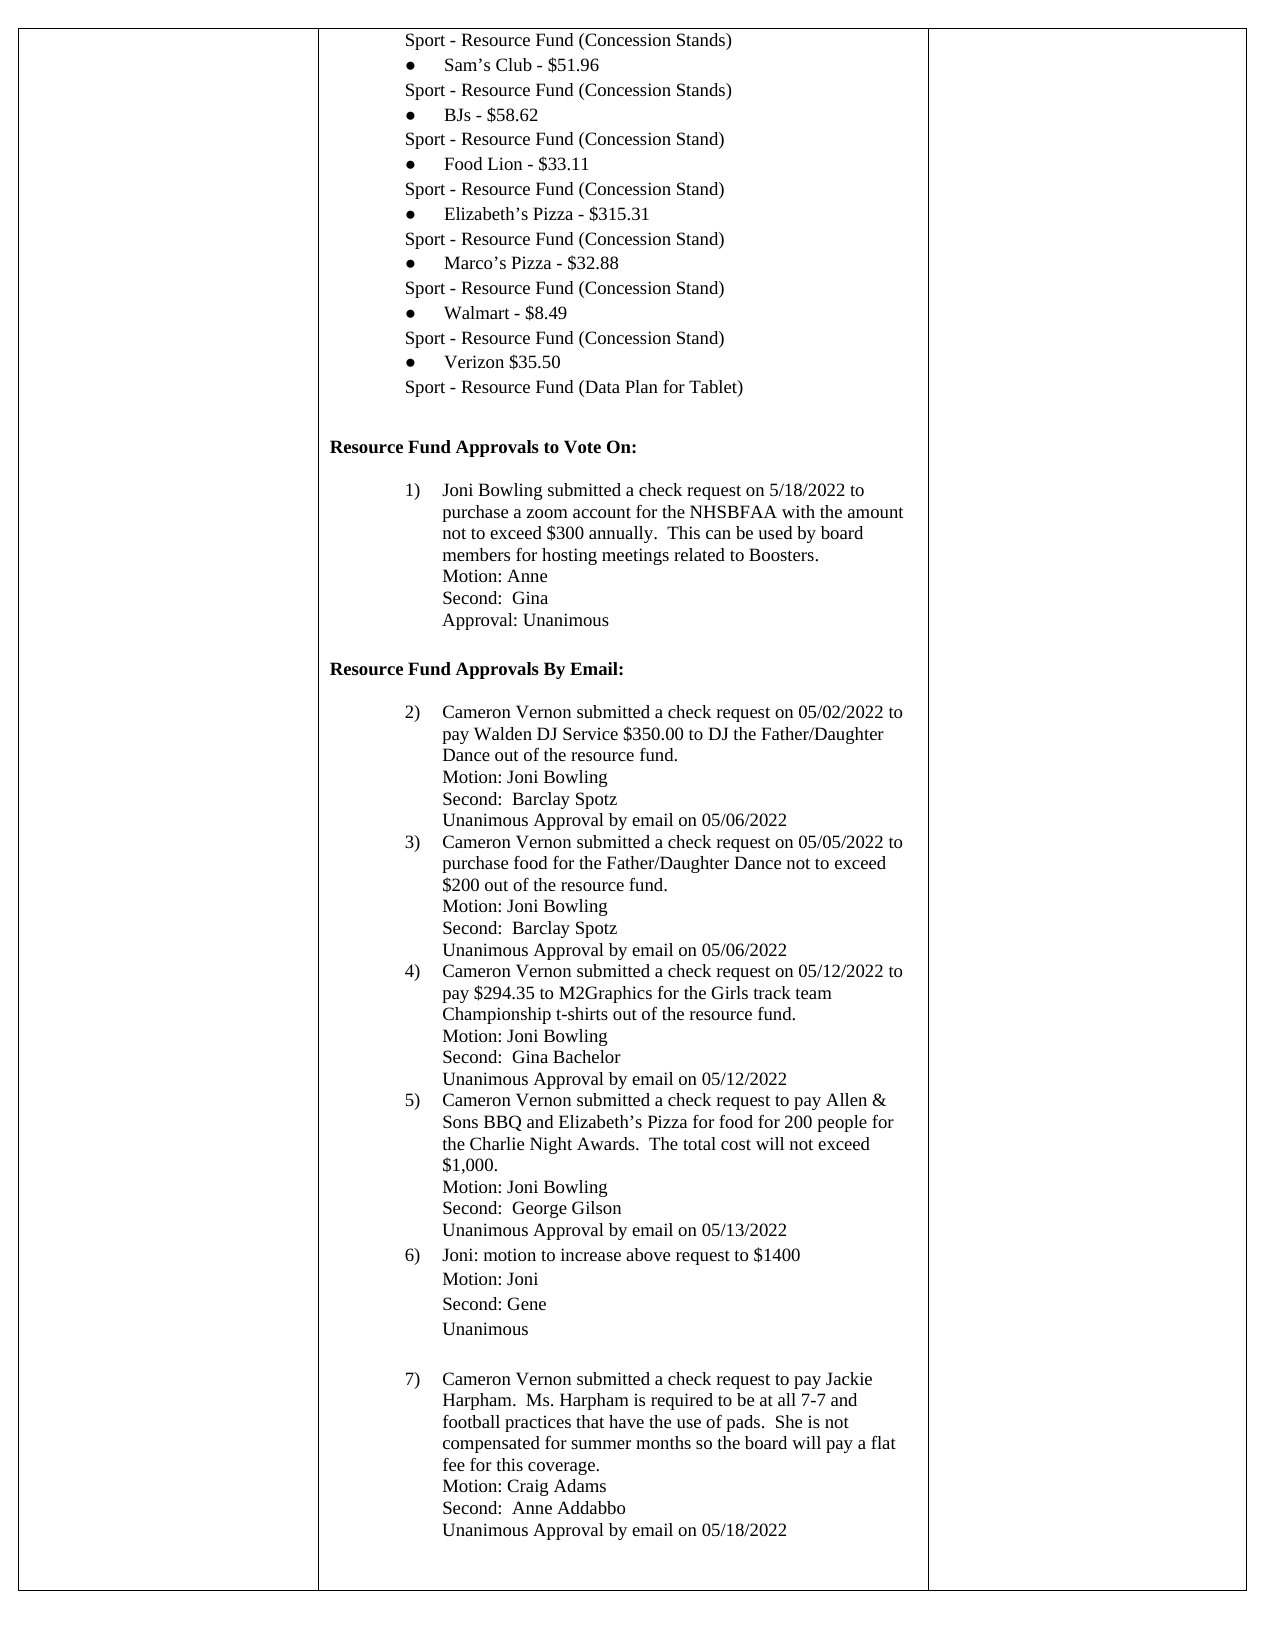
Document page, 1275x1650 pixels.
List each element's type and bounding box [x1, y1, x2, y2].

table_cell [929, 29, 1246, 1589]
table_cell [19, 29, 318, 1589]
table_cell [319, 29, 928, 1589]
